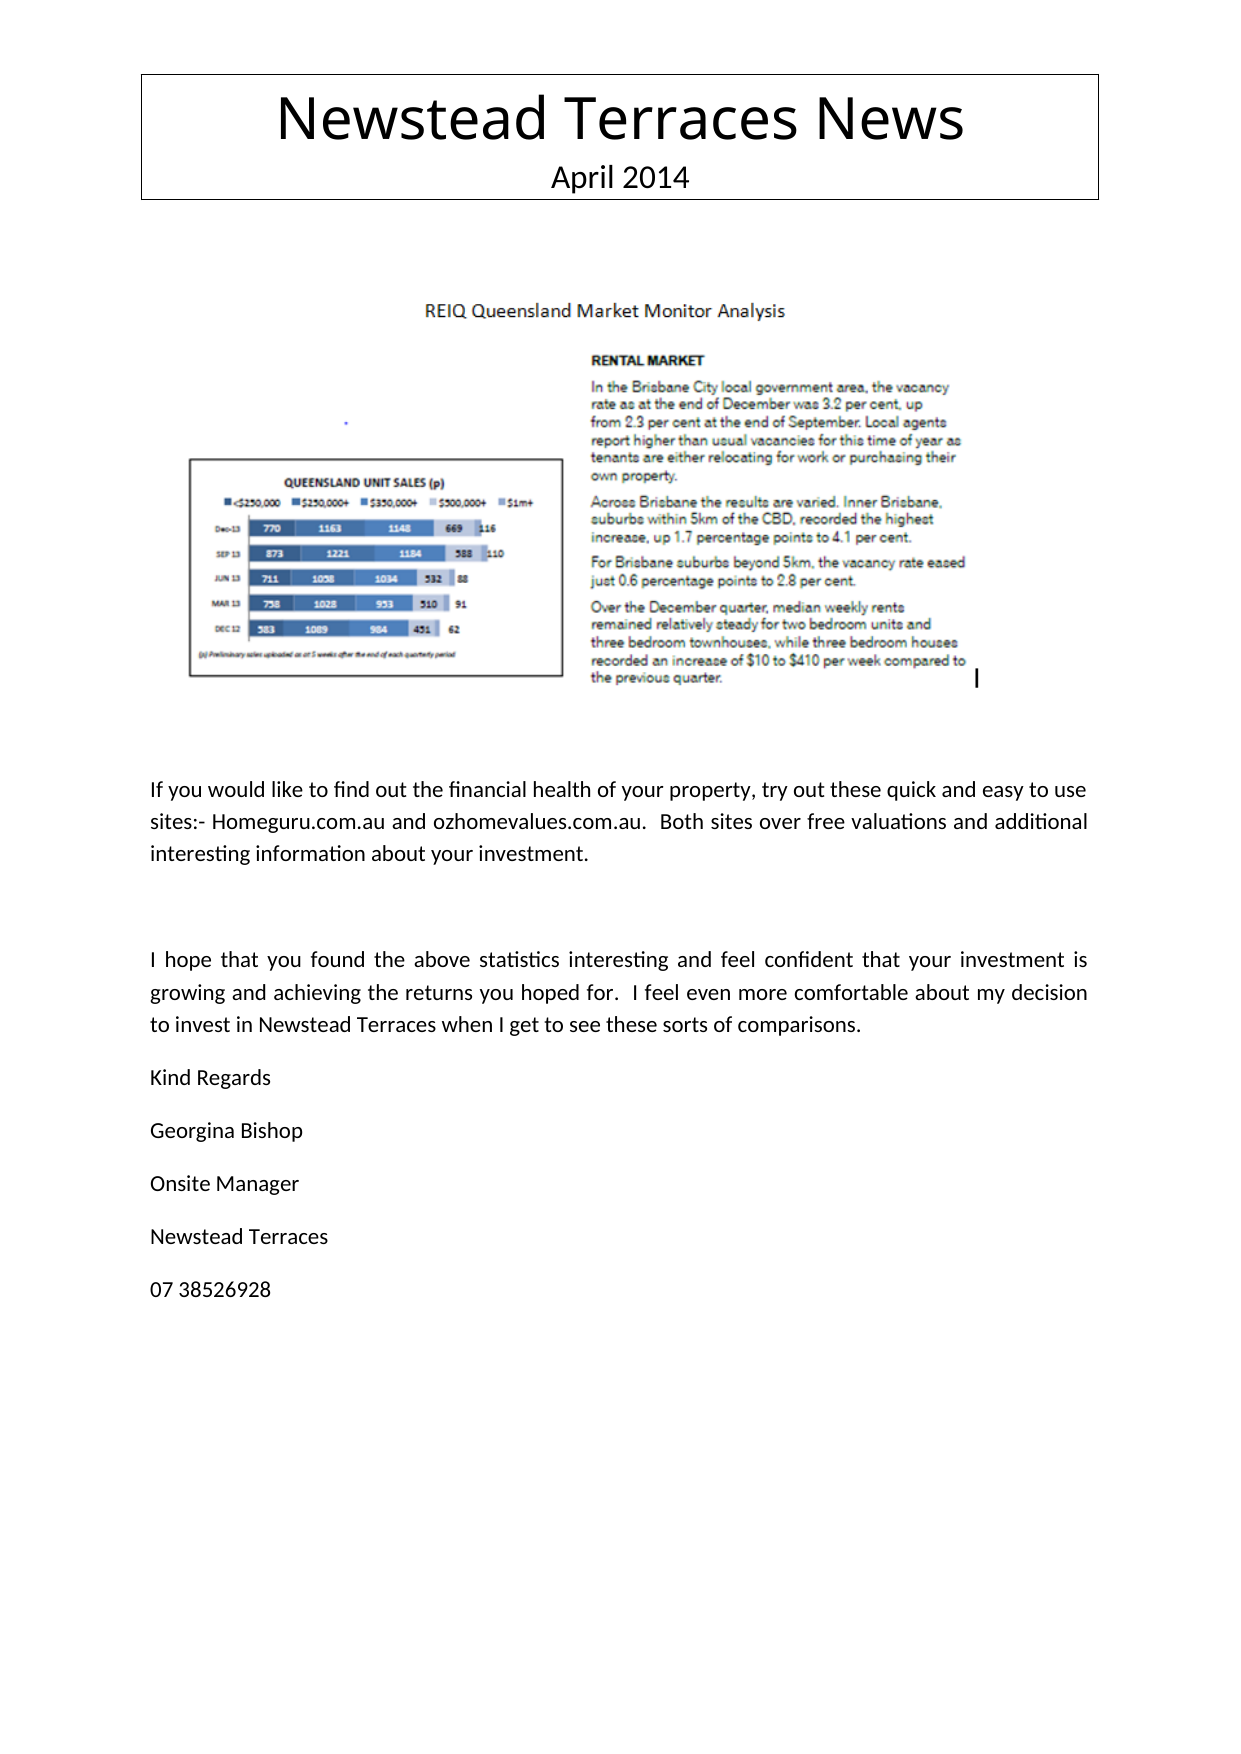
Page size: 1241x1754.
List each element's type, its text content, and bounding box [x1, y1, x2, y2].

picture [150, 281, 1091, 697]
text If you would like to find out the financial health of your property, try out these quick and easy to use sites:- Homeguru.com.au and ozhomevalues.com.au. Both sites over free valuations and additional interesting information about your investment. [150, 775, 1090, 867]
text Georgina Bishop [150, 1116, 1090, 1144]
text 07 38526928 [150, 1275, 1090, 1303]
text Newstead Terraces [150, 1222, 1090, 1250]
text Kind Regards [150, 1063, 1090, 1091]
text Onsite Manager [150, 1169, 1090, 1197]
text I hope that you found the above statistics interesting and feel confident that your investment is growing and achieving the returns you hoped for. I feel even more comfortable about my decision to invest in Newstead Terraces when I get to see these sorts of comparisons. [150, 945, 1090, 1038]
